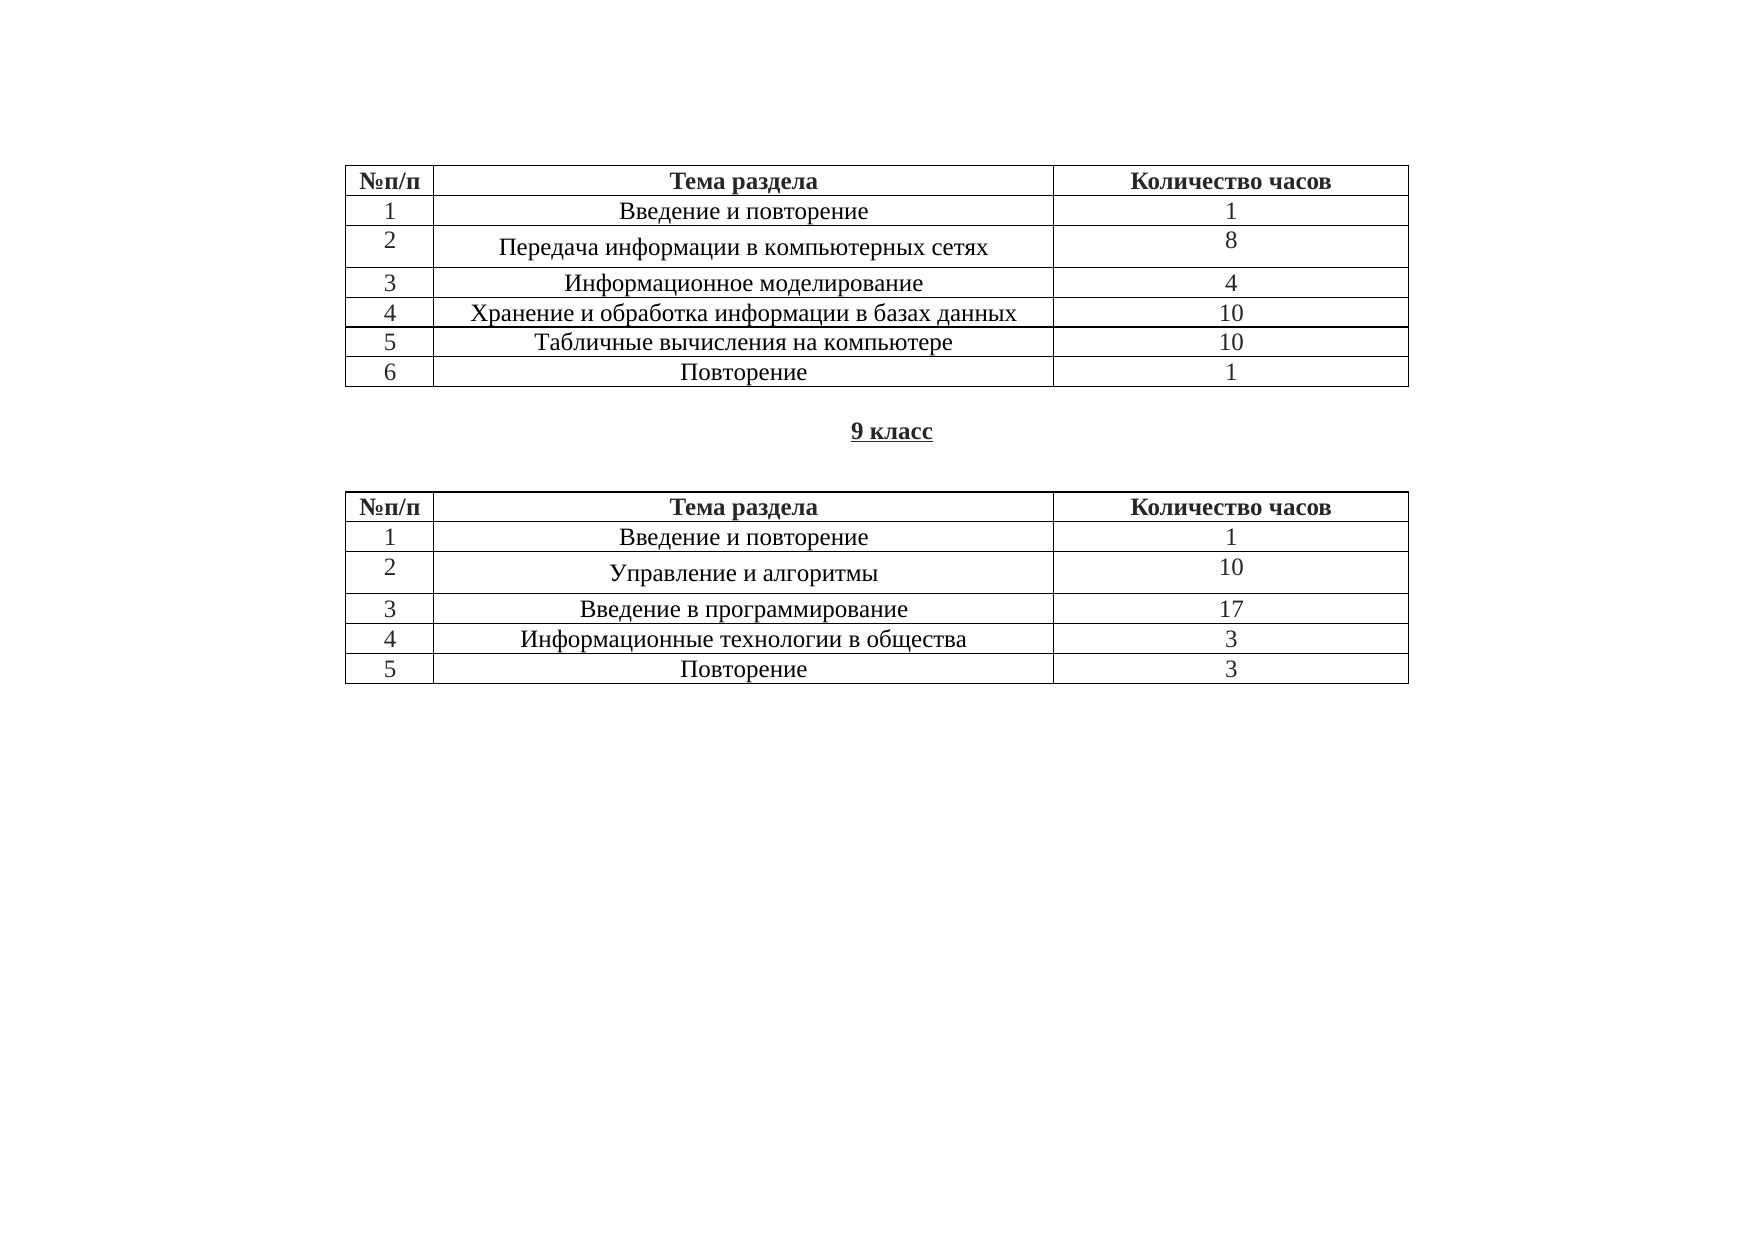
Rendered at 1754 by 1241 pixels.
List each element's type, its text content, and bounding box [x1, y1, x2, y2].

table_header №п/п [346, 166, 433, 195]
table_cell 4 [1054, 268, 1408, 297]
table_cell 4 [346, 298, 433, 326]
table_cell 6 [346, 357, 433, 386]
table_cell 4 [346, 624, 433, 653]
table_cell 1 [346, 196, 433, 224]
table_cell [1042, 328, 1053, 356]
table_cell 1 [1054, 522, 1408, 551]
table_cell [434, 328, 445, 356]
table_cell 10 [1054, 552, 1408, 593]
table_cell 17 [1054, 594, 1408, 623]
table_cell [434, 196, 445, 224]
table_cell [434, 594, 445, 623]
table_header Количество часов [1054, 493, 1408, 521]
table_cell 5 [346, 654, 433, 683]
text 9 класс [118, 416, 1636, 444]
table_cell 1 [346, 522, 433, 551]
table_cell 10 [1054, 328, 1408, 356]
table_header Тема раздела [434, 493, 1053, 521]
table_header Тема раздела [434, 166, 1053, 195]
table_cell 3 [1054, 654, 1408, 683]
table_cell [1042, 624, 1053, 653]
table_cell 2 [346, 552, 433, 593]
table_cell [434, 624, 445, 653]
table_header Количество часов [1054, 166, 1408, 195]
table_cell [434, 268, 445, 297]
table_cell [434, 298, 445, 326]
table_cell 1 [1054, 196, 1408, 224]
table_cell 5 [346, 328, 433, 356]
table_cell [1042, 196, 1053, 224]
table_cell Передача информации в компьютерных сетях [434, 226, 1053, 267]
table_cell 3 [346, 594, 433, 623]
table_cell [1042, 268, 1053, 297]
table_cell Управление и алгоритмы [434, 552, 1053, 593]
table_cell 10 [1054, 298, 1408, 326]
table_cell 3 [346, 268, 433, 297]
table_cell 1 [1054, 357, 1408, 386]
table_header №п/п [346, 493, 433, 521]
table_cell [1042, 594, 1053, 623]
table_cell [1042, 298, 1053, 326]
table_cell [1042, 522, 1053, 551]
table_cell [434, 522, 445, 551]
table_cell 2 [346, 226, 433, 267]
table_cell 3 [1054, 624, 1408, 653]
table_cell 8 [1054, 226, 1408, 267]
